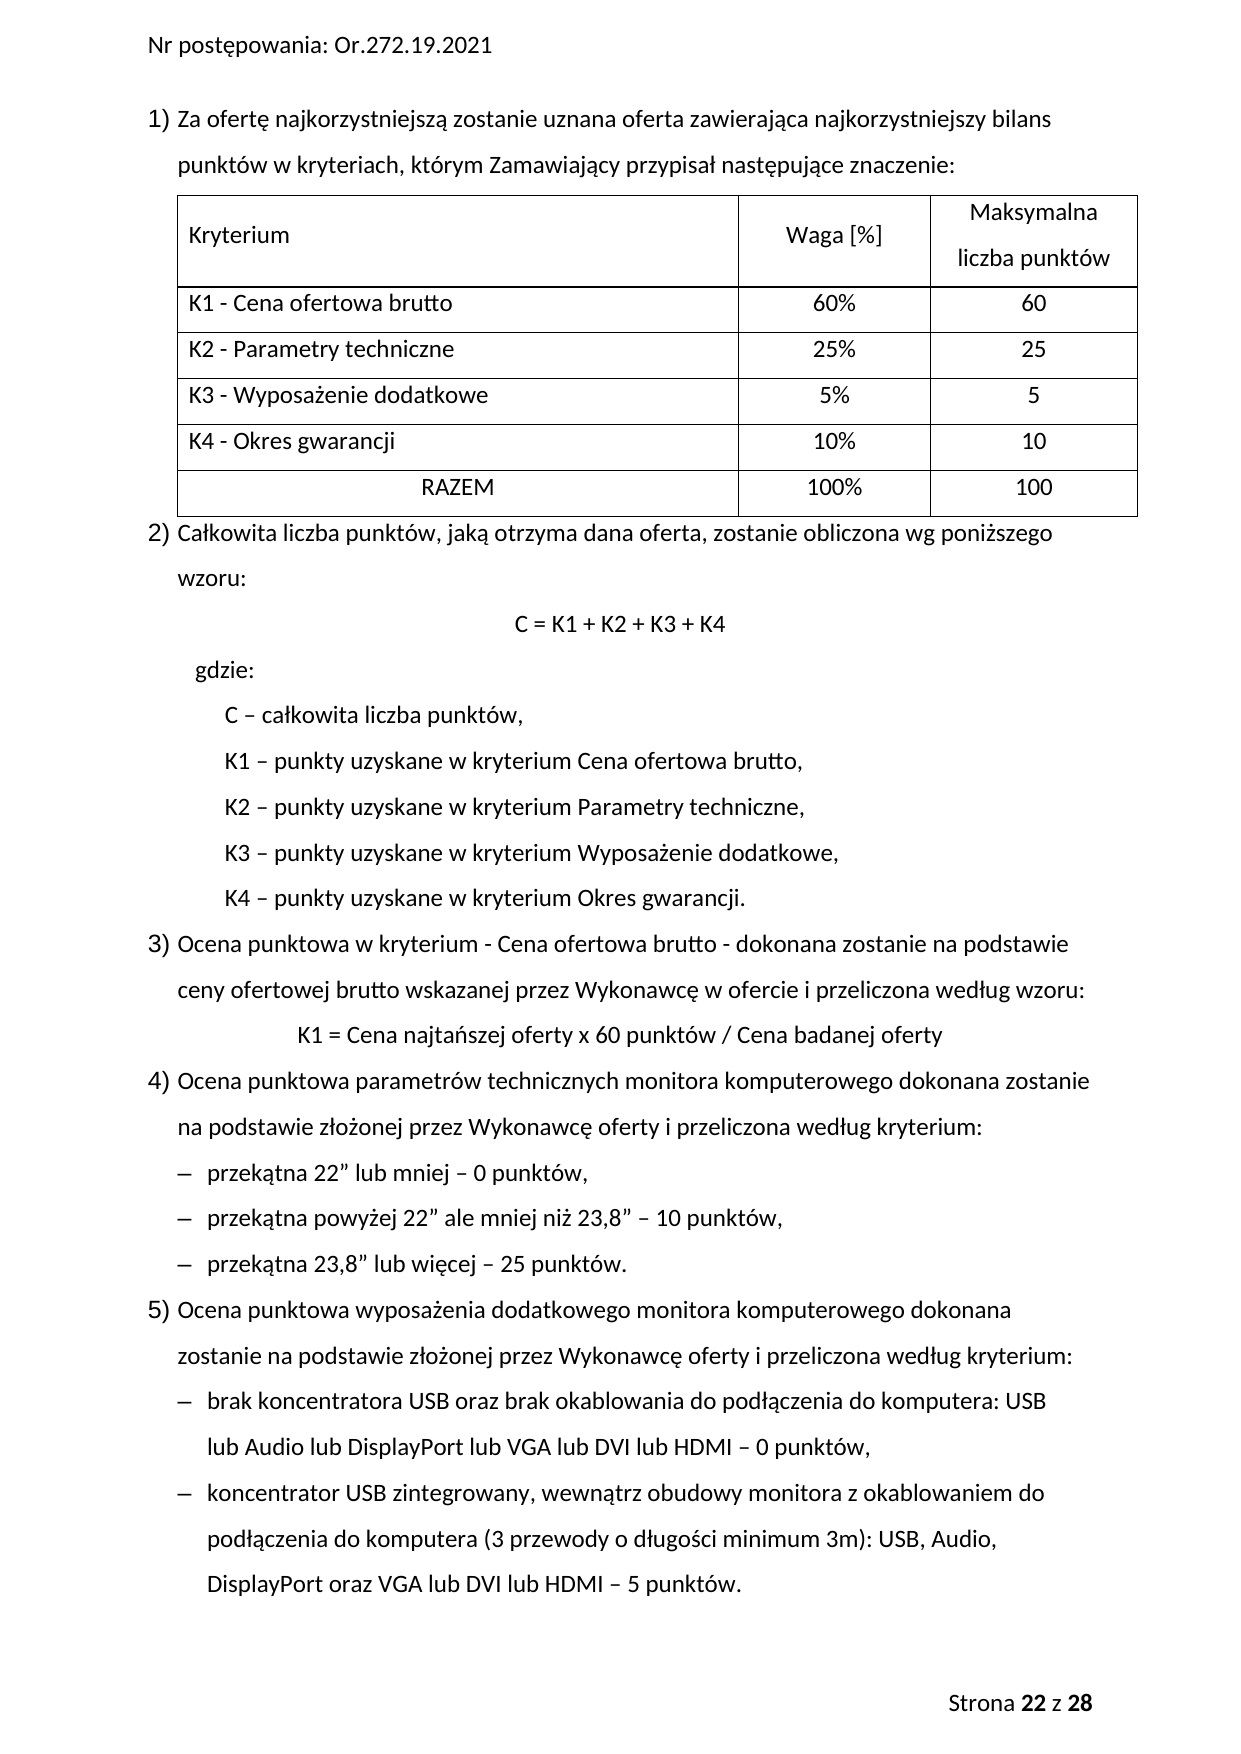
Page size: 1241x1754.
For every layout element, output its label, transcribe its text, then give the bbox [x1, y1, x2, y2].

text C = K1 + K2 + K3 + K4 [148, 608, 1092, 639]
text K1 – punkty uzyskane w kryterium Cena ofertowa brutto, [224, 745, 1092, 776]
text K3 – punkty uzyskane w kryterium Wyposażenie dodatkowe, [224, 837, 1110, 867]
list koncentrator USB zintegrowany, wewnątrz obudowy monitora z okablowaniem do podłączenia do komputera (3 przewody o długości minimum 3m): USB, Audio, DisplayPort oraz VGA lub DVI lub HDMI – 5 punktów. [177, 1477, 1078, 1599]
table_header Waga [%] [739, 196, 930, 286]
list brak koncentratora USB oraz brak okablowania do podłączenia do komputera: USB lub Audio lub DisplayPort lub VGA lub DVI lub HDMI – 0 punktów, [177, 1386, 1078, 1462]
list przekątna 22” lub mniej – 0 punktów, [177, 1157, 1078, 1187]
table_cell 100% [739, 471, 930, 516]
list przekątna 23,8” lub więcej – 25 punktów. [177, 1248, 1078, 1279]
text gdzie: [195, 654, 1092, 684]
list Całkowita liczba punktów, jaką otrzyma dana oferta, zostanie obliczona wg poniższego wzoru: [148, 517, 1092, 593]
table_cell 10% [739, 425, 930, 470]
table_cell 60% [739, 288, 930, 332]
table_cell 60 [931, 288, 1137, 332]
table_header Kryterium [178, 196, 738, 286]
table_cell K1 - Cena ofertowa brutto [178, 288, 738, 332]
table_header Maksymalna liczba punktów [931, 196, 1137, 286]
table_cell 25% [739, 333, 930, 378]
list Ocena punktowa parametrów technicznych monitora komputerowego dokonana zostanie na podstawie złożonej przez Wykonawcę oferty i przeliczona według kryterium: [148, 1065, 1092, 1142]
table_cell 5% [739, 379, 930, 424]
list Ocena punktowa wyposażenia dodatkowego monitora komputerowego dokonana zostanie na podstawie złożonej przez Wykonawcę oferty i przeliczona według kryterium: [148, 1294, 1092, 1370]
table_cell K3 - Wyposażenie dodatkowe [178, 379, 738, 424]
table_cell K2 - Parametry techniczne [178, 333, 738, 378]
table_cell 25 [931, 333, 1137, 378]
text K4 – punkty uzyskane w kryterium Okres gwarancji. [224, 882, 1092, 913]
table_cell 10 [931, 425, 1137, 470]
list Za ofertę najkorzystniejszą zostanie uznana oferta zawierająca najkorzystniejszy bilans punktów w kryteriach, którym Zamawiający przypisał następujące znaczenie: [148, 103, 1092, 180]
table_cell K4 - Okres gwarancji [178, 425, 738, 470]
list przekątna powyżej 22” ale mniej niż 23,8” – 10 punktów, [177, 1203, 1078, 1233]
text K1 = Cena najtańszej oferty x 60 punktów / Cena badanej oferty [148, 1020, 1092, 1050]
list Ocena punktowa w kryterium - Cena ofertowa brutto - dokonana zostanie na podstawie ceny ofertowej brutto wskazanej przez Wykonawcę w ofercie i przeliczona według wzoru: [148, 928, 1092, 1004]
text C – całkowita liczba punktów, [224, 699, 1092, 730]
table_cell 5 [931, 379, 1137, 424]
table_cell 100 [931, 471, 1137, 516]
text K2 – punkty uzyskane w kryterium Parametry techniczne, [224, 791, 1092, 822]
table_cell RAZEM [178, 471, 738, 516]
